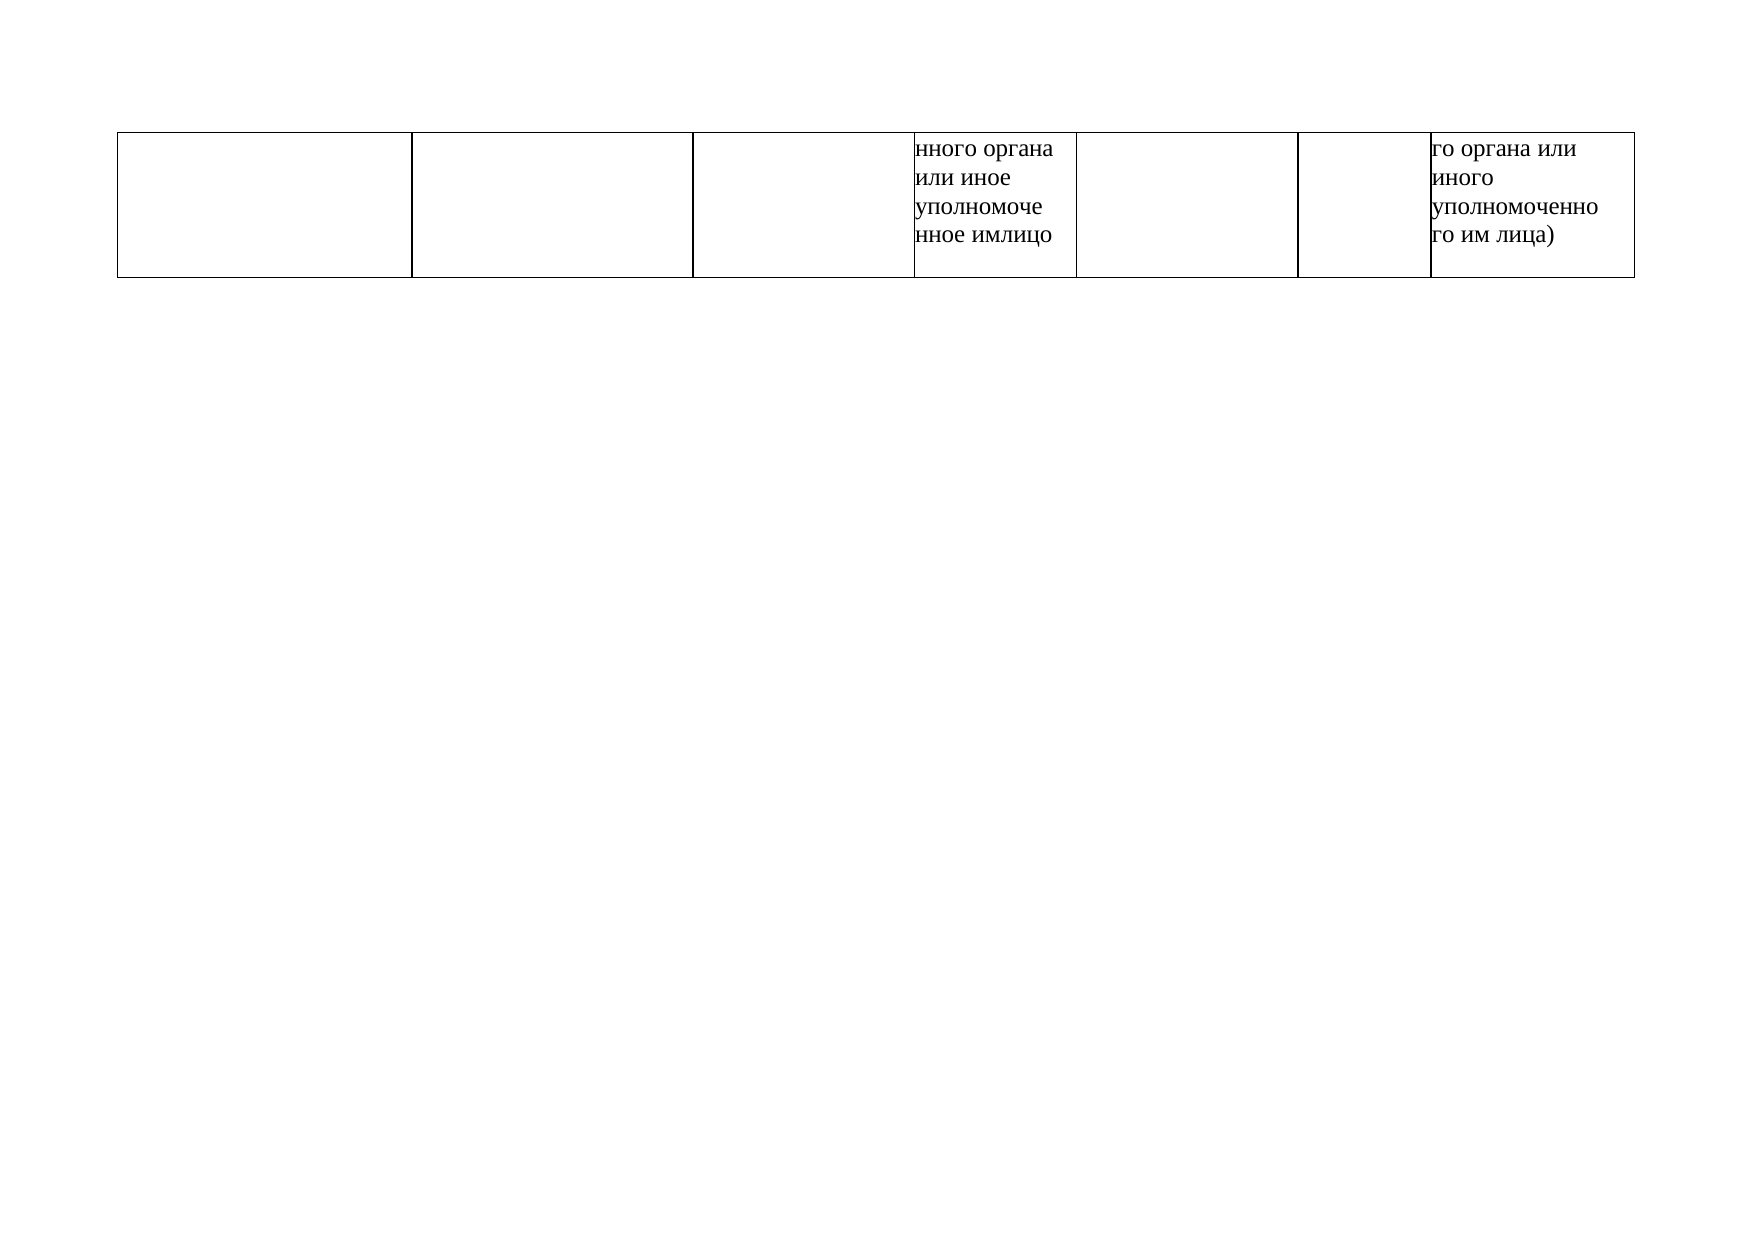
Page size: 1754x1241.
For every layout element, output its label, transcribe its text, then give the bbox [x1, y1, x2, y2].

table_header [694, 133, 914, 277]
table_header го органа или иного уполномоченного им лица) [1432, 133, 1634, 277]
table_header [1077, 133, 1297, 277]
table_header [413, 133, 692, 277]
table_header нного органа или иное уполномоче нное имлицо [915, 133, 1076, 277]
table_header [1299, 133, 1430, 277]
table_header [118, 133, 411, 277]
